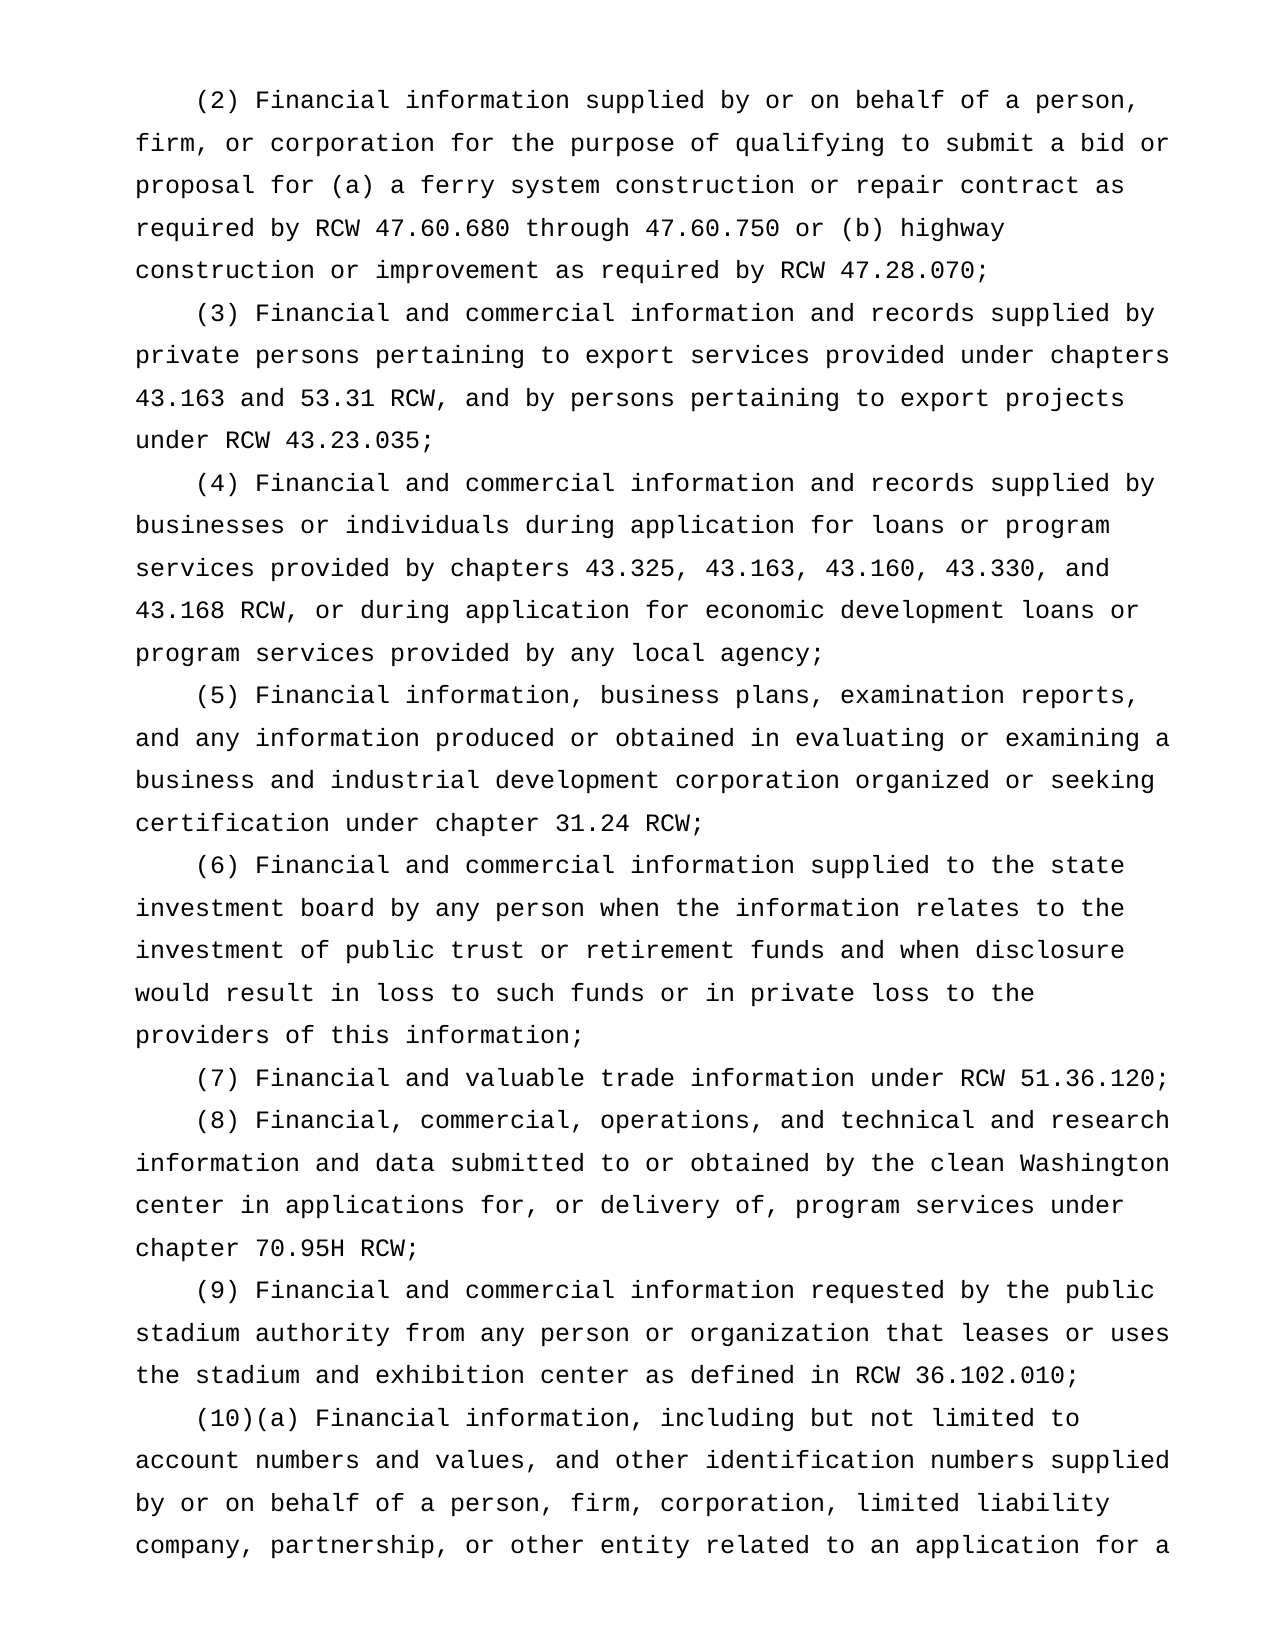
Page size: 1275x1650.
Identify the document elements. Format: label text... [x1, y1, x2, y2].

text (4) Financial and commercial information and records supplied by businesses or individuals during application for loans or program services provided by chapters 43.325, 43.163, 43.160, 43.330, and 43.168 RCW, or during application for economic development loans or program services provided by any local agency; [135, 457, 1170, 670]
text (7) Financial and valuable trade information under RCW 51.36.120; [135, 1052, 1170, 1095]
text (9) Financial and commercial information requested by the public stadium authority from any person or organization that leases or uses the stadium and exhibition center as defined in RCW 36.102.010; [135, 1265, 1170, 1392]
text (3) Financial and commercial information and records supplied by private persons pertaining to export services provided under chapters 43.163 and 53.31 RCW, and by persons pertaining to export projects under RCW 43.23.035; [135, 287, 1170, 457]
text (5) Financial information, business plans, examination reports, and any information produced or obtained in evaluating or examining a business and industrial development corporation organized or seeking certification under chapter 31.24 RCW; [135, 670, 1170, 840]
text (2) Financial information supplied by or on behalf of a person, firm, or corporation for the purpose of qualifying to submit a bid or proposal for (a) a ferry system construction or repair contract as required by RCW 47.60.680 through 47.60.750 or (b) highway construction or improvement as required by RCW 47.28.070; [135, 75, 1170, 287]
text (6) Financial and commercial information supplied to the state investment board by any person when the information relates to the investment of public trust or retirement funds and when disclosure would result in loss to such funds or in private loss to the providers of this information; [135, 840, 1170, 1052]
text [135, 1392, 1170, 1562]
text (8) Financial, commercial, operations, and technical and research information and data submitted to or obtained by the clean Washington center in applications for, or delivery of, program services under chapter 70.95H RCW; [135, 1095, 1170, 1265]
